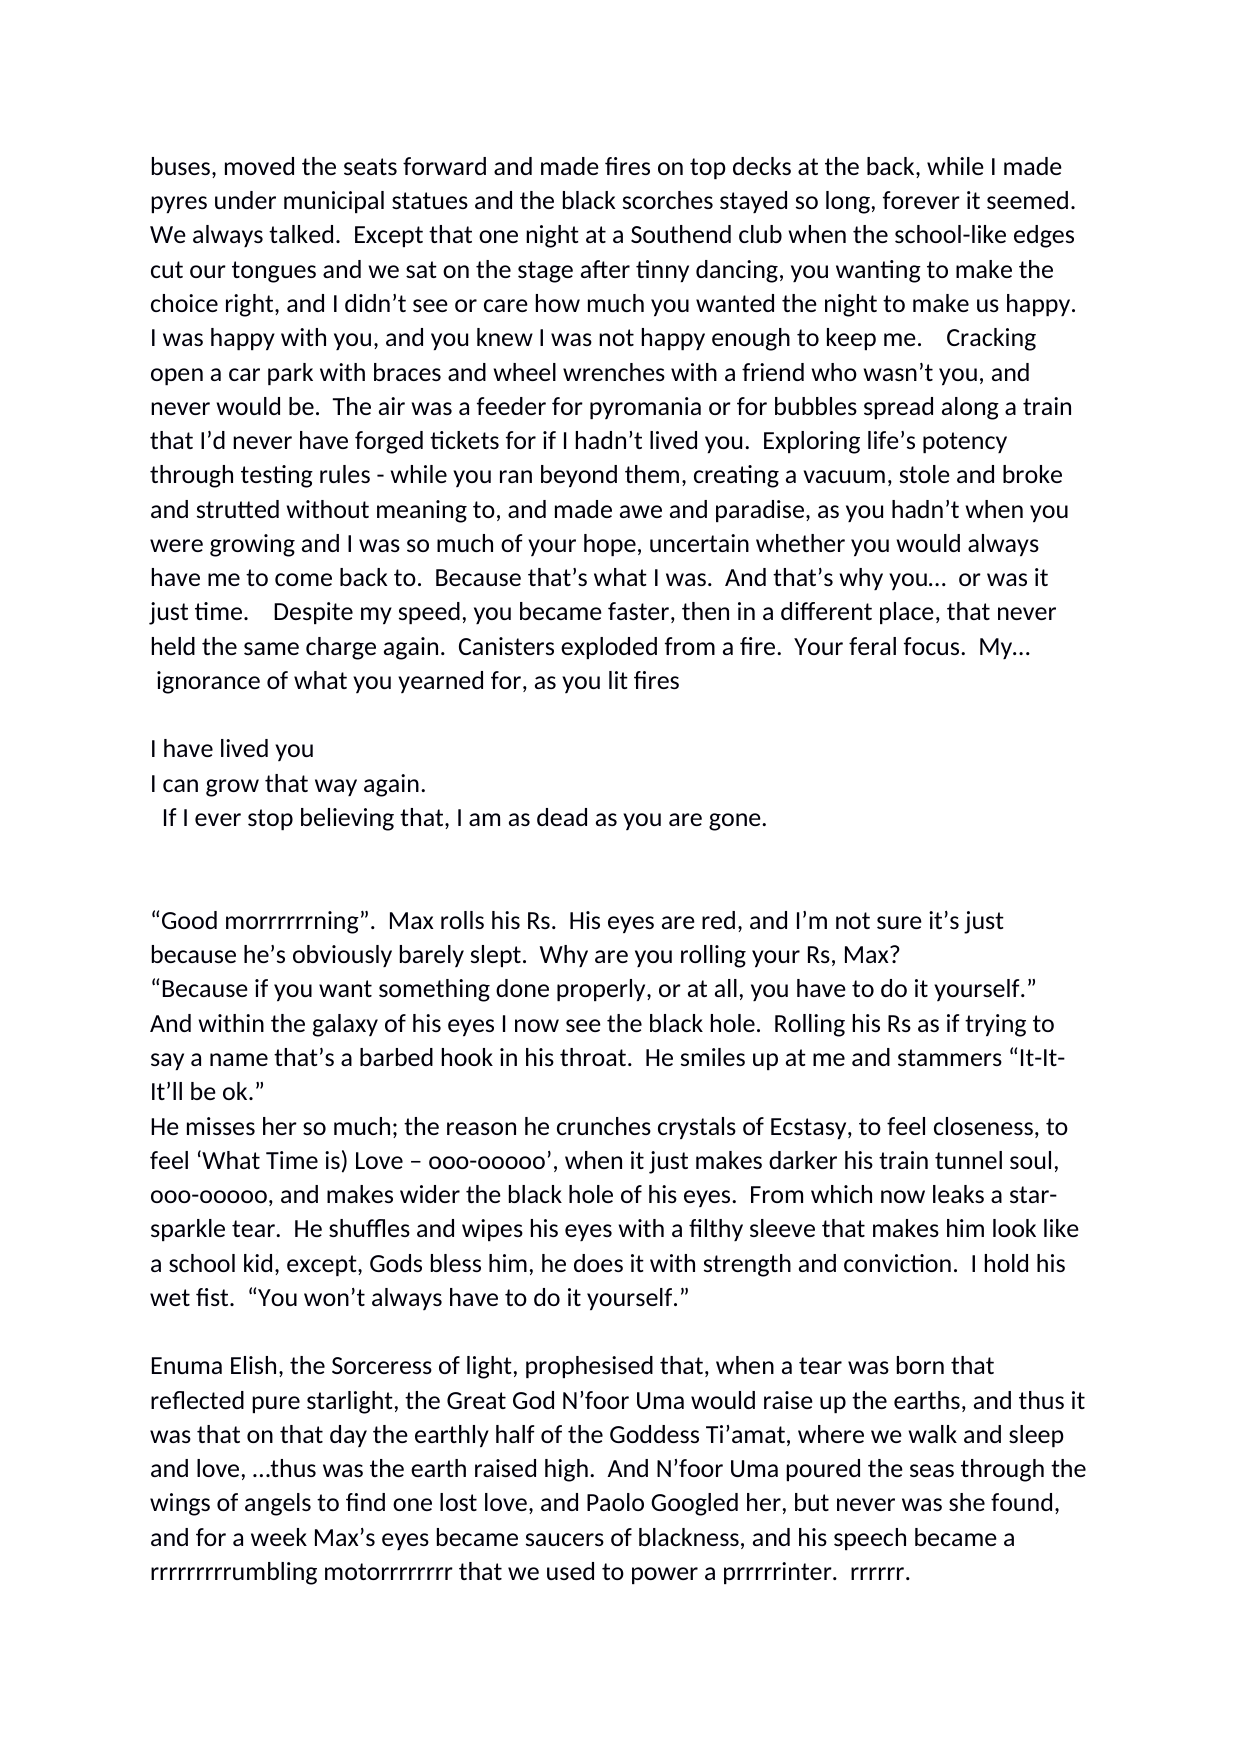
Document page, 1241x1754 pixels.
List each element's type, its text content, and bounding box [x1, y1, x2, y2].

text “Because if you want something done properly, or at all, you have to do it yourself.” [150, 972, 1090, 1004]
text I can grow that way again. [150, 767, 1090, 799]
text ignorance of what you yearned for, as you lit fires [150, 664, 1090, 696]
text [150, 150, 1090, 662]
text “Good morrrrrrning”. Max rolls his Rs. His eyes are red, and I’m not sure it’s just because he’s obviously barely slept. Why are you rolling your Rs, Max? [150, 904, 1090, 970]
text And within the galaxy of his eyes I now see the black hole. Rolling his Rs as if trying to say a name that’s a barbed hook in his throat. He smiles up at me and stammers “It-It-It’ll be ok.” [150, 1007, 1090, 1107]
text He misses her so much; the reason he crunches crystals of Ecstasy, to feel closeness, to feel ‘What Time is) Love – ooo-ooooo’, when it just makes darker his train tunnel soul, ooo-ooooo, and makes wider the black hole of his eyes. From which now leaks a star-sparkle tear. He shuffles and wipes his eyes with a filthy sleeve that makes him look like a school kid, except, Gods bless him, he does it with strength and conviction. I hold his wet fist. “You won’t always have to do it yourself.” [150, 1109, 1090, 1313]
text Enuma Elish, the Sorceress of light, prophesised that, when a tear was born that reflected pure starlight, the Great God N’foor Uma would raise up the earths, and thus it was that on that day the earthly half of the Goddess Ti’amat, where we walk and sleep and love, …thus was the earth raised high. And N’foor Uma poured the seas through the wings of angels to find one lost love, and Paolo Googled her, but never was she found, and for a week Max’s eyes became saucers of blackness, and his speech became a rrrrrrrrrumbling motorrrrrrrr that we used to power a prrrrrinter. rrrrrr. [150, 1349, 1090, 1587]
text I have lived you [150, 733, 1090, 764]
text If I ever stop believing that, I am as dead as you are gone. [150, 801, 1090, 833]
